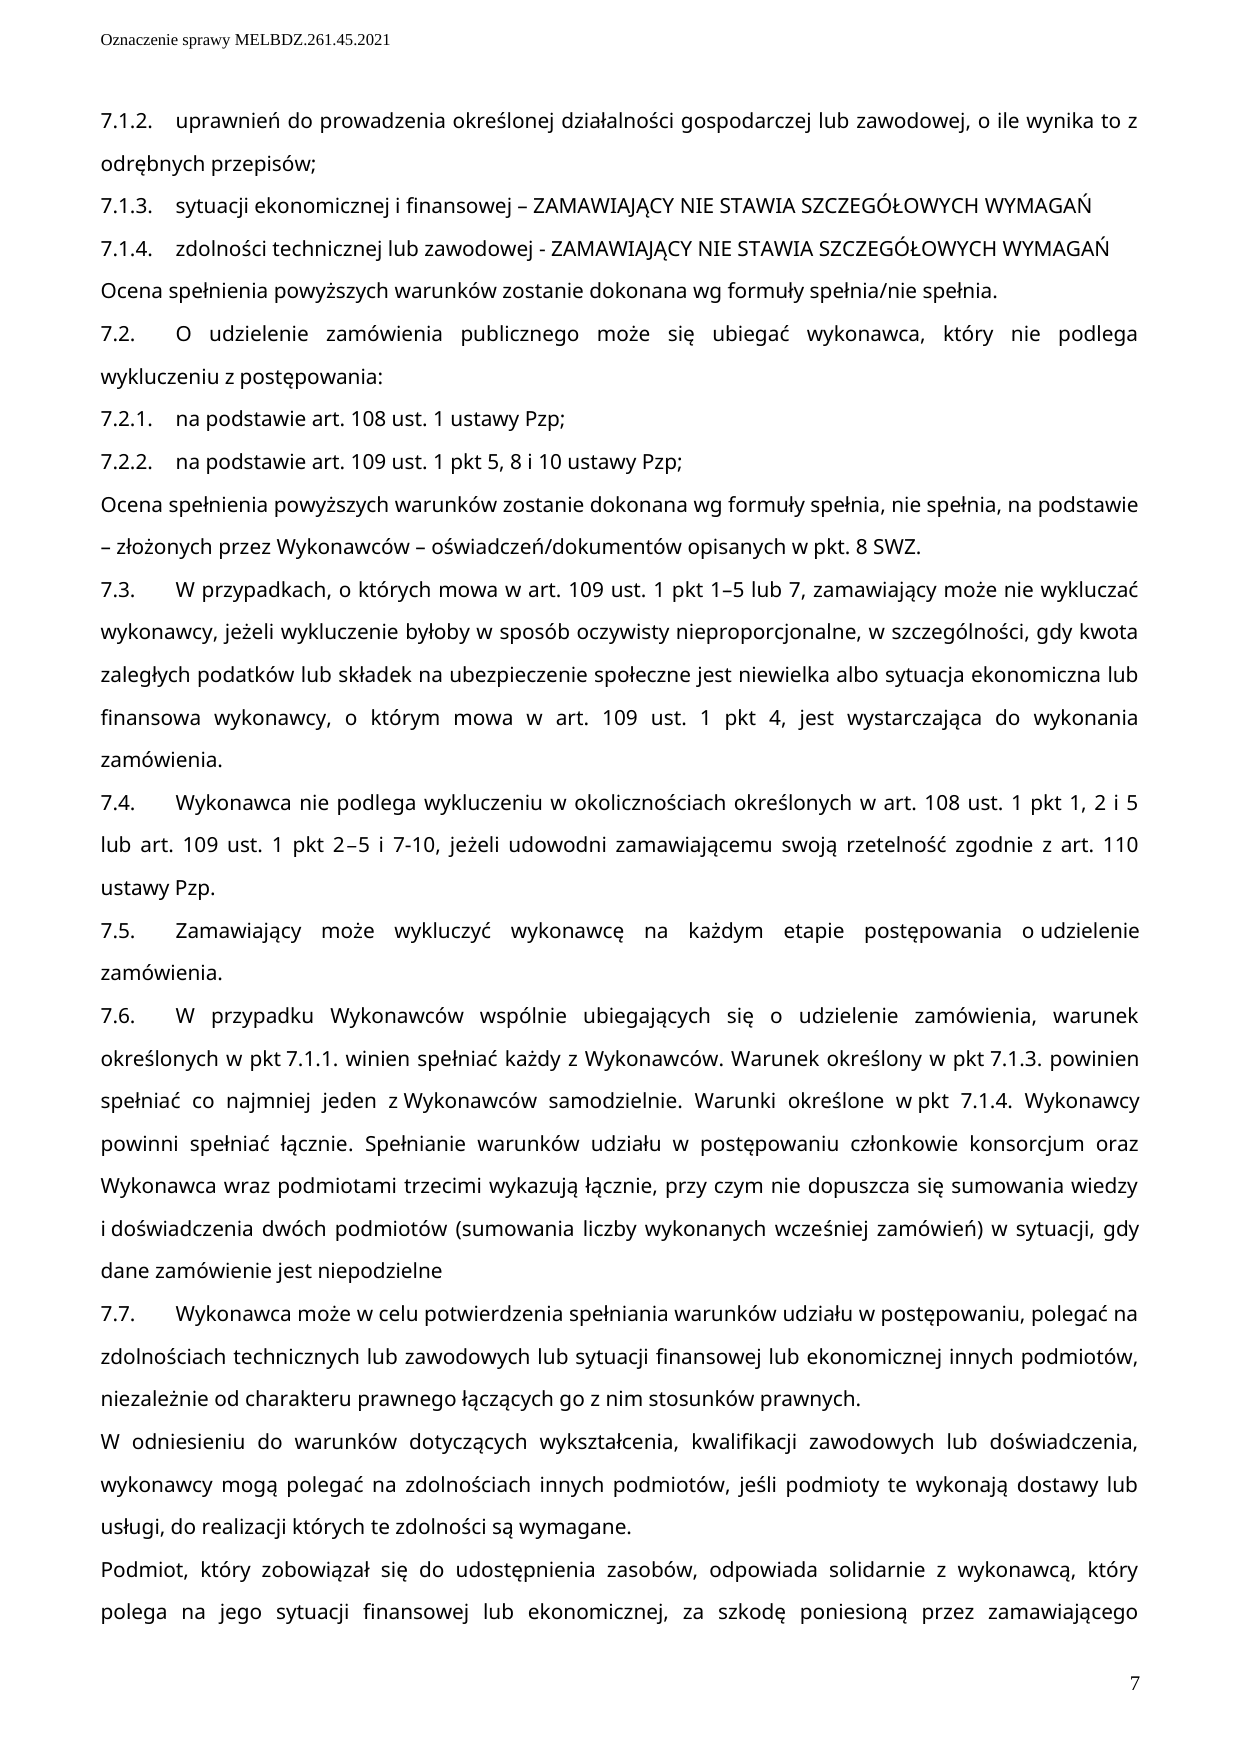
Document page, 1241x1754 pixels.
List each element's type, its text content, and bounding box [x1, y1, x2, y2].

list Zamawiający może wykluczyć wykonawcę na każdym etapie postępowania o udzielenie zamówienia. [100, 916, 1140, 987]
text Ocena spełnienia powyższych warunków zostanie dokonana wg formuły spełnia/nie spełnia. [100, 277, 1140, 305]
list W przypadku Wykonawców wspólnie ubiegających się o udzielenie zamówienia, warunek określonych w pkt 7.1.1. winien spełniać każdy z Wykonawców. Warunek określony w pkt 7.1.3. powinien spełniać co najmniej jeden z Wykonawców samodzielnie. Warunki określone w pkt 7.1.4. Wykonawcy powinni spełniać łącznie. Spełnianie warunków udziału w postępowaniu członkowie konsorcjum oraz Wykonawca wraz podmiotami trzecimi wykazują łącznie, przy czym nie dopuszcza się sumowania wiedzy i doświadczenia dwóch podmiotów (sumowania liczby wykonanych wcześniej zamówień) w sytuacji, gdy dane zamówienie jest niepodzielne [100, 1001, 1140, 1285]
list W przypadkach, o których mowa w art. 109 ust. 1 pkt 1–5 lub 7, zamawiający może nie wykluczać wykonawcy, jeżeli wykluczenie byłoby w sposób oczywisty nieproporcjonalne, w szczególności, gdy kwota zaległych podatków lub składek na ubezpieczenie społeczne jest niewielka albo sytuacja ekonomiczna lub finansowa wykonawcy, o którym mowa w art. 109 ust. 1 pkt 4, jest wystarczająca do wykonania zamówienia. [100, 575, 1140, 774]
list na podstawie art. 109 ust. 1 pkt 5, 8 i 10 ustawy Pzp; [100, 447, 1140, 476]
list sytuacji ekonomicznej i finansowej – ZAMAWIAJĄCY NIE STAWIA SZCZEGÓŁOWYCH WYMAGAŃ [100, 191, 1140, 220]
list na podstawie art. 108 ust. 1 ustawy Pzp; [100, 404, 1140, 433]
list Wykonawca nie podlega wykluczeniu w okolicznościach określonych w art. 108 ust. 1 pkt 1, 2 i 5 lub art. 109 ust. 1 pkt 2‒5 i 7-10, jeżeli udowodni zamawiającemu swoją rzetelność zgodnie z art. 110 ustawy Pzp. [100, 788, 1140, 902]
text W odniesieniu do warunków dotyczących wykształcenia, kwalifikacji zawodowych lub doświadczenia, wykonawcy mogą polegać na zdolnościach innych podmiotów, jeśli podmioty te wykonają dostawy lub usługi, do realizacji których te zdolności są wymagane. [100, 1427, 1140, 1541]
list zdolności technicznej lub zawodowej - ZAMAWIAJĄCY NIE STAWIA SZCZEGÓŁOWYCH WYMAGAŃ [100, 234, 1140, 262]
text Ocena spełnienia powyższych warunków zostanie dokonana wg formuły spełnia, nie spełnia, na podstawie – złożonych przez Wykonawców – oświadczeń/dokumentów opisanych w pkt. 8 SWZ. [100, 490, 1140, 561]
list uprawnień do prowadzenia określonej działalności gospodarczej lub zawodowej, o ile wynika to z odrębnych przepisów; [100, 106, 1140, 177]
subtitle O udzielenie zamówienia publicznego może się ubiegać wykonawca, który nie podlega wykluczeniu z postępowania: [100, 319, 1140, 390]
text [100, 1555, 1140, 1626]
list Wykonawca może w celu potwierdzenia spełniania warunków udziału w postępowaniu, polegać na zdolnościach technicznych lub zawodowych lub sytuacji finansowej lub ekonomicznej innych podmiotów, niezależnie od charakteru prawnego łączących go z nim stosunków prawnych. [100, 1299, 1140, 1413]
